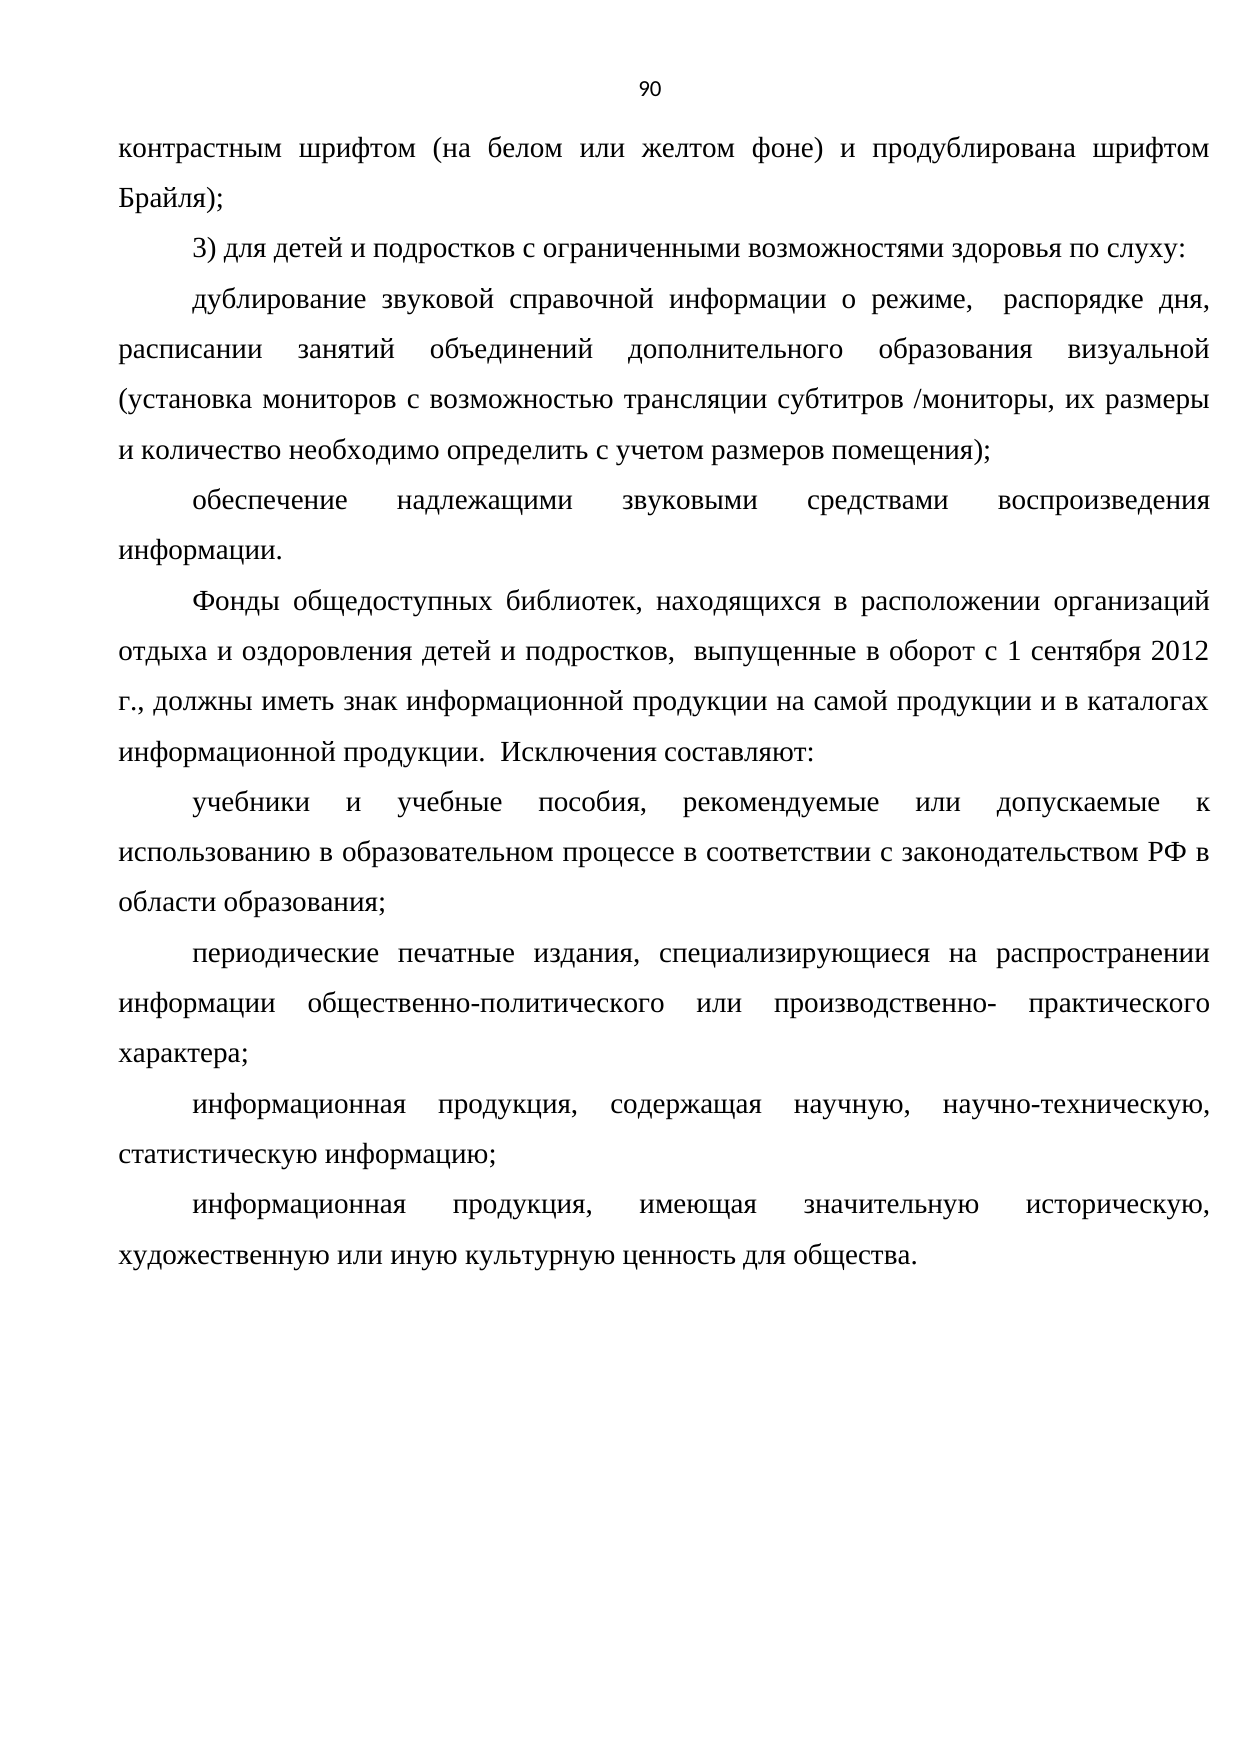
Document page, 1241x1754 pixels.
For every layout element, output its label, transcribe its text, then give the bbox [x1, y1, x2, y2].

text информационная продукция, имеющая значительную историческую, художественную или иную культурную ценность для общества. [118, 1186, 1211, 1270]
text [118, 130, 1211, 214]
text информационная продукция, содержащая научную, научно-техническую, статистическую информацию; [118, 1086, 1211, 1170]
text обеспечение надлежащими звуковыми средствами воспроизведения информации. [118, 482, 1211, 566]
text дублирование звуковой справочной информации о режиме, распорядке дня, расписании занятий объединений дополнительного образования визуальной (установка мониторов с возможностью трансляции субтитров /мониторы, их размеры и количество необходимо определить с учетом размеров помещения); [118, 281, 1211, 465]
text 3) для детей и подростков с ограниченными возможностями здоровья по слуху: [118, 231, 1211, 264]
text Фонды общедоступных библиотек, находящихся в расположении организаций отдыха и оздоровления детей и подростков, выпущенные в оборот с 1 сентября 2012 г., должны иметь знак информационной продукции на самой продукции и в каталогах информационной продукции. Исключения составляют: [118, 583, 1211, 767]
text учебники и учебные пособия, рекомендуемые или допускаемые к использованию в образовательном процессе в соответствии с законодательством РФ в области образования; [118, 784, 1211, 918]
text периодические печатные издания, специализирующиеся на распространении информации общественно-политического или производственно- практического характера; [118, 935, 1211, 1069]
